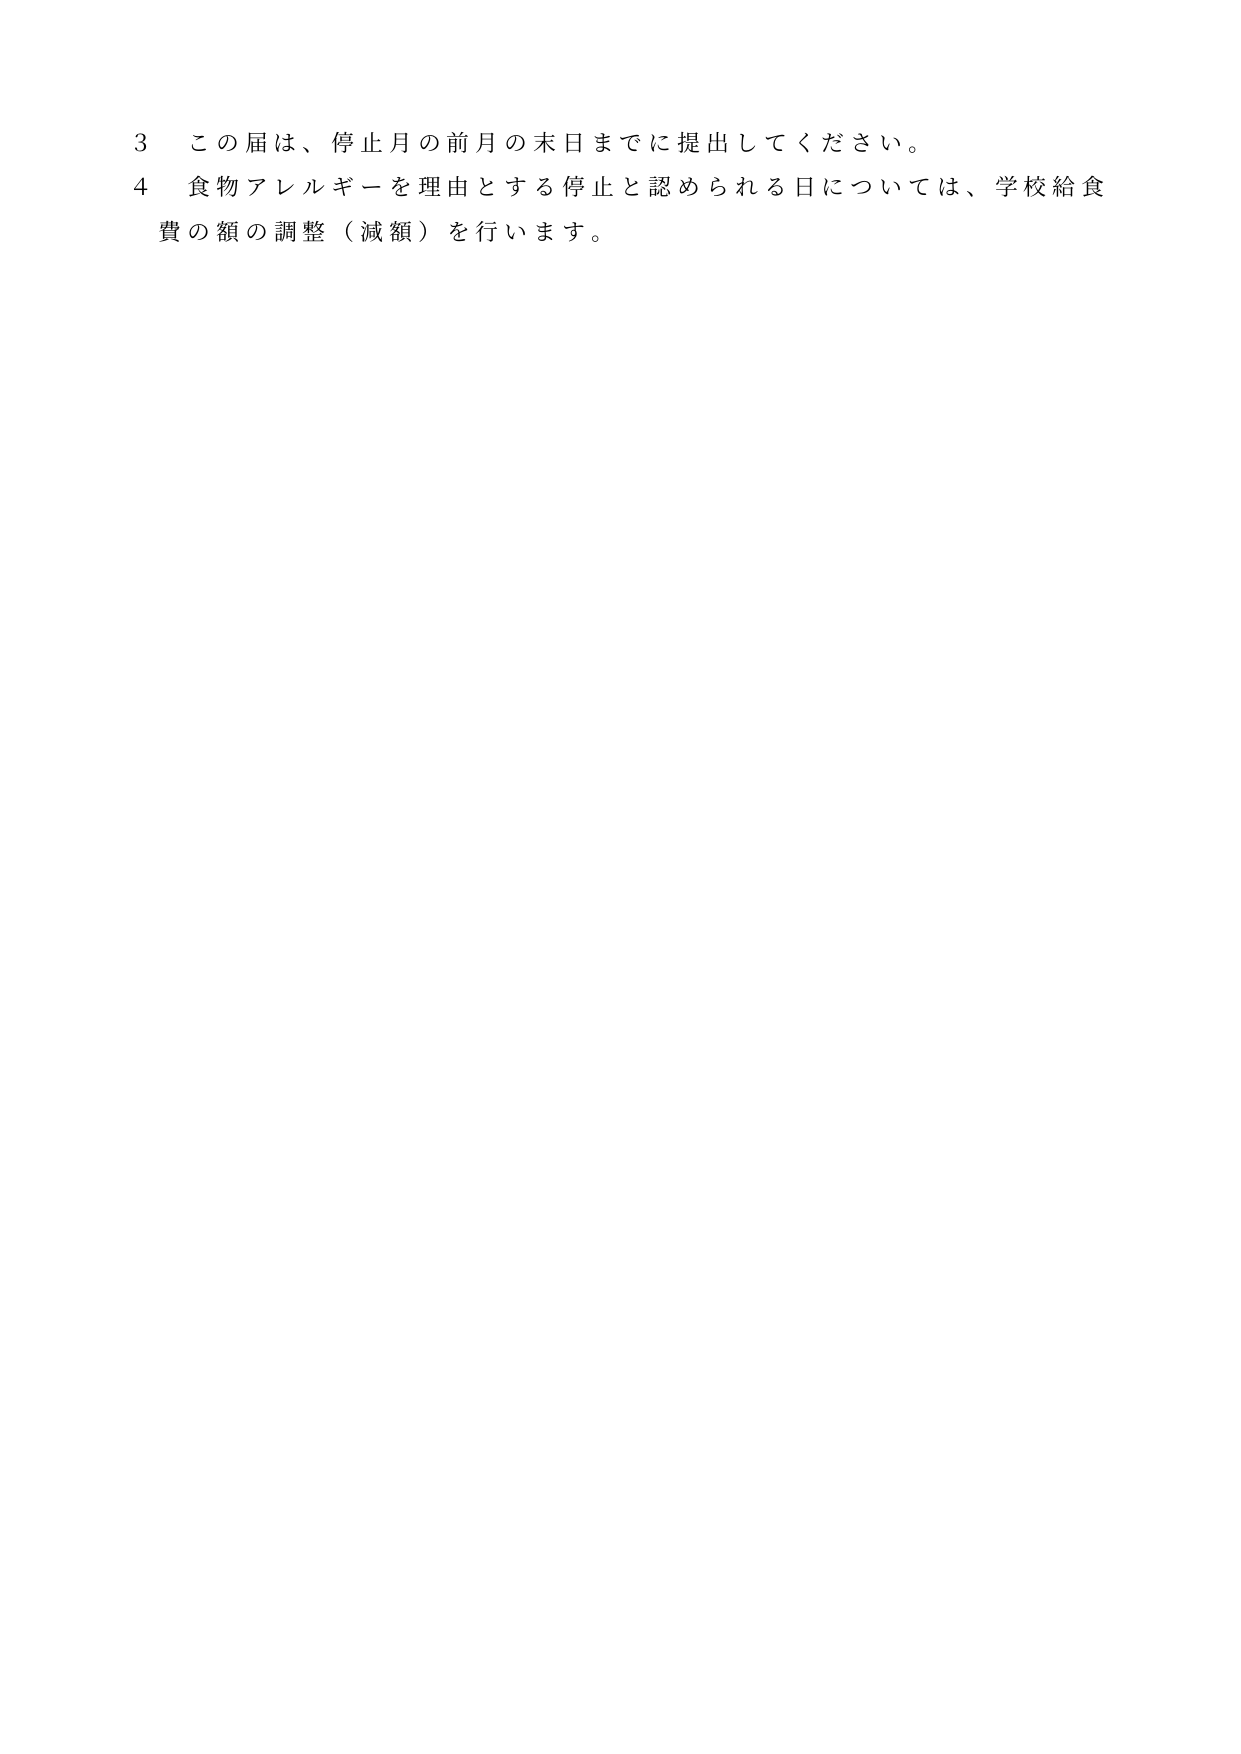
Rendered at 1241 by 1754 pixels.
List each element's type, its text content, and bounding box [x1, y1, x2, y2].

text ３ この届は、停止月の前月の末日までに提出してください。 [129, 119, 1111, 164]
text ４ 食物アレルギーを理由とする停止と認められる日については、学校給食費の額の調整（減額）を行います。 [129, 164, 1111, 253]
